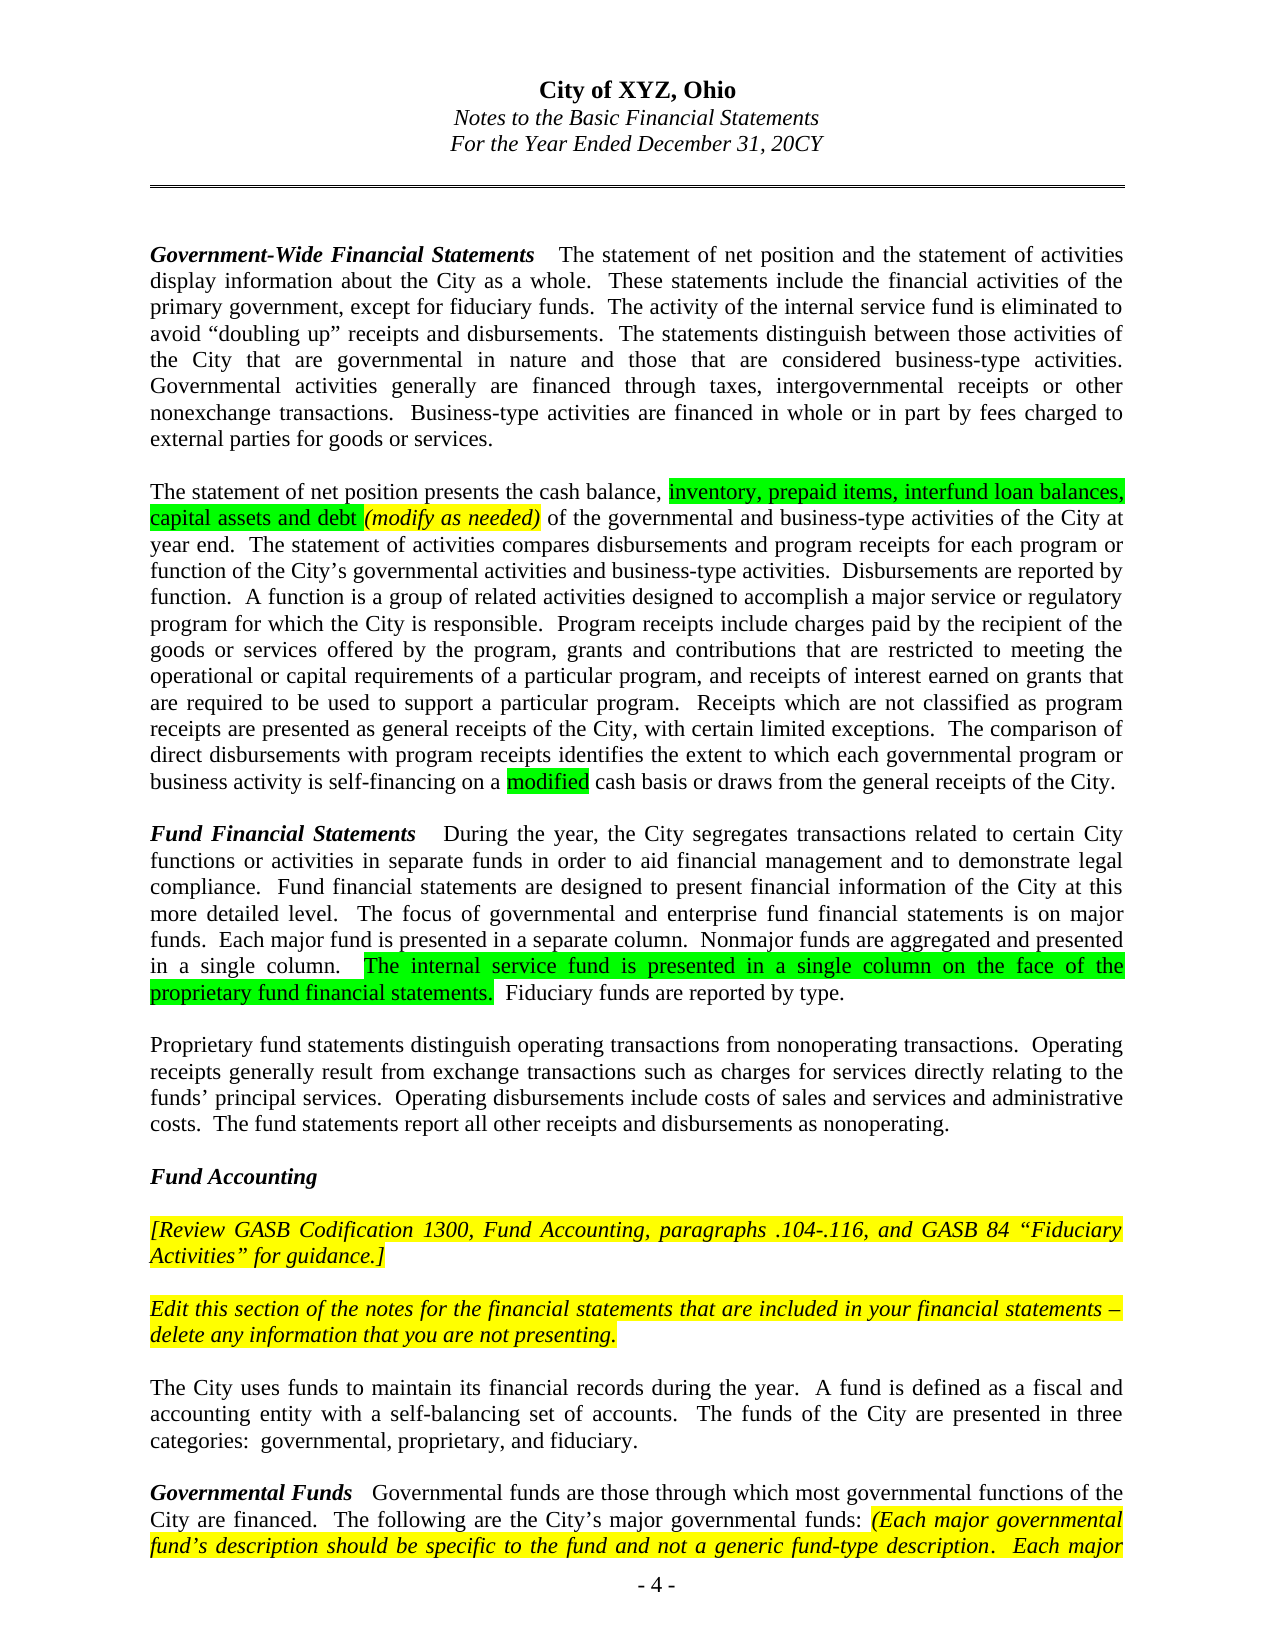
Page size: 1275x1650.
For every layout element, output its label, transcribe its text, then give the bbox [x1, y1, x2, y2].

text Fund Accounting [150, 1163, 1125, 1189]
text [Review GASB Codification 1300, Fund Accounting, paragraphs .104-.116, and GASB 84 “Fiduciary Activities” for guidance.] [385, 1216, 1125, 1268]
text The City uses funds to maintain its financial records during the year. A fund is defined as a fiscal and accounting entity with a self-balancing set of accounts. The funds of the City are presented in three categories: governmental, proprietary, and fiduciary. [150, 1374, 1125, 1453]
text Fund Financial Statements During the year, the City segregates transactions related to certain City functions or activities in separate funds in order to aid financial management and to demonstrate legal compliance. Fund financial statements are designed to present financial information of the City at this more detailed level. The focus of governmental and enterprise fund financial statements is on major funds. Each major fund is presented in a separate column. Nonmajor funds are aggregated and presented in a single column. The internal service fund is presented in a single column on the face of the proprietary fund financial statements. Fiduciary funds are reported by type. [150, 821, 1125, 979]
text Proprietary fund statements distinguish operating transactions from nonoperating transactions. Operating receipts generally result from exchange transactions such as charges for services directly relating to the funds’ principal services. Operating disbursements include costs of sales and services and administrative costs. The fund statements report all other receipts and disbursements as nonoperating. [150, 1031, 1125, 1137]
text Government-Wide Financial Statements The statement of net position and the statement of activities display information about the City as a whole. These statements include the financial activities of the primary government, except for fiduciary funds. The activity of the internal service fund is eliminated to avoid “doubling up” receipts and disbursements. The statements distinguish between those activities of the City that are governmental in nature and those that are considered business-type activities. Governmental activities generally are financed through taxes, intergovernmental receipts or other nonexchange transactions. Business-type activities are financed in whole or in part by fees charged to external parties for goods or services. [150, 241, 1125, 452]
text Edit this section of the notes for the financial statements that are included in your financial statements – delete any information that you are not presenting. [617, 1295, 1125, 1348]
text The statement of net position presents the cash balance, inventory, prepaid items, interfund loan balances, capital assets and debt (modify as needed) of the governmental and business-type activities of the City at year end. The statement of activities compares disbursements and program receipts for each program or function of the City’s governmental activities and business-type activities. Disbursements are reported by function. A function is a group of related activities designed to accomplish a major service or regulatory program for which the City is responsible. Program receipts include charges paid by the recipient of the goods or services offered by the program, grants and contributions that are restricted to meeting the operational or capital requirements of a particular program, and receipts of interest earned on grants that are required to be used to support a particular program. Receipts which are not classified as program receipts are presented as general receipts of the City, with certain limited exceptions. The comparison of direct disbursements with program receipts identifies the extent to which each governmental program or business activity is self-financing on a modified cash basis or draws from the general receipts of the City. [150, 478, 1125, 794]
